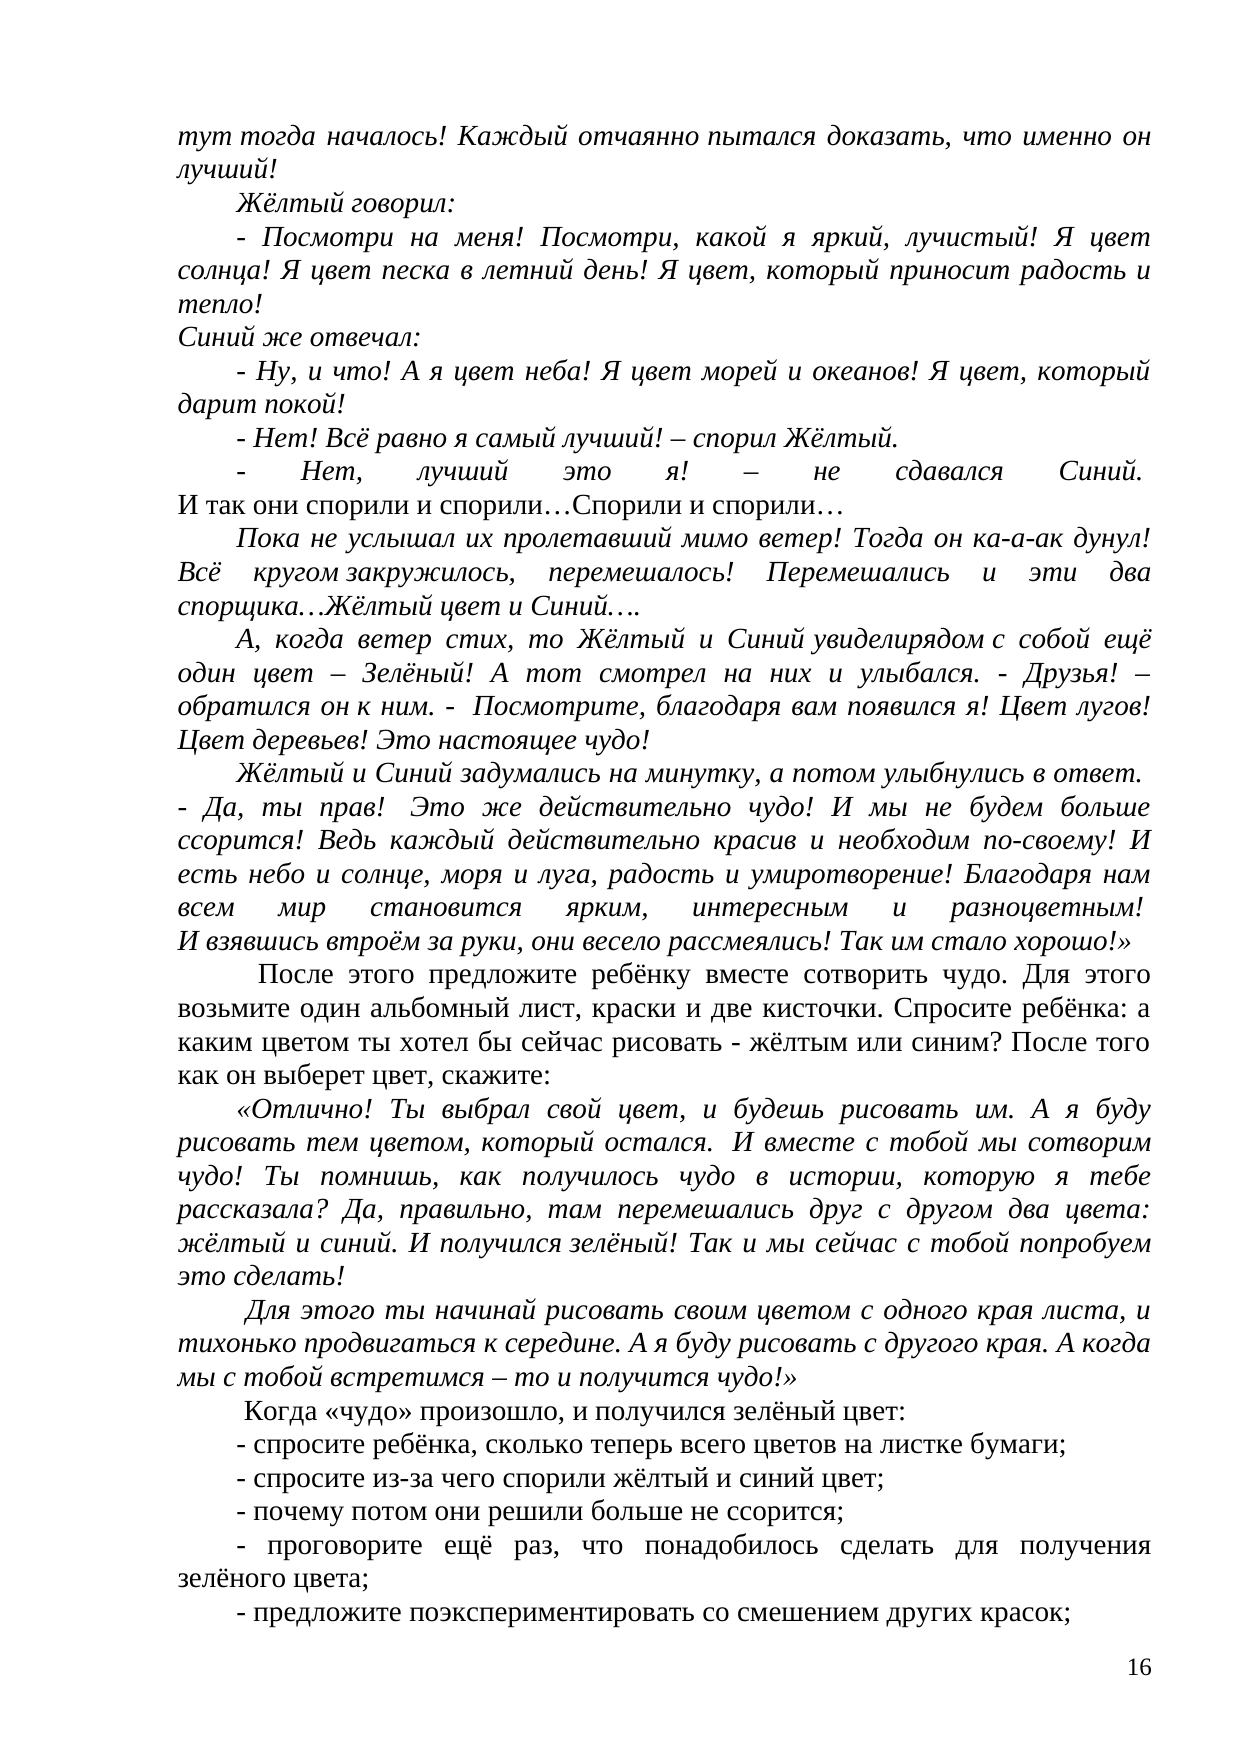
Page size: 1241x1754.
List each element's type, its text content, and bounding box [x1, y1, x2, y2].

text «Отлично! Ты выбрал свой цвет, и будешь рисовать им. А я буду рисовать тем цветом, который остался. И вместе с тобой мы сотворим чудо! Ты помнишь, как получилось чудо в истории, которую я тебе рассказала? Да, правильно, там перемешались друг с другом два цвета: жёлтый и синий. И получился зелёный! Так и мы сейчас с тобой попробуем это сделать! [177, 1091, 1152, 1292]
text Пока не услышал их пролетавший мимо ветер! Тогда он ка-а-ак дунул! Всё кругом закружилось, перемешалось! Перемешались и эти два спорщика…Жёлтый цвет и Синий…. [177, 521, 1152, 621]
text Жёлтый говорил: [177, 185, 1152, 219]
text - Нет! Всё равно я самый лучший! – спорил Жёлтый. [177, 420, 1152, 453]
text - проговорите ещё раз, что понадобилось сделать для получения зелёного цвета; [177, 1527, 1152, 1594]
text - спросите из-за чего спорили жёлтый и синий цвет; [177, 1460, 1152, 1493]
text - почему потом они решили больше не ссорится; [177, 1493, 1152, 1527]
text Когда «чудо» произошло, и получился зелёный цвет: [177, 1393, 1152, 1426]
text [177, 118, 1152, 185]
text - Ну, и что! А я цвет неба! Я цвет морей и океанов! Я цвет, который дарит покой! [177, 353, 1152, 420]
text - спросите ребёнка, сколько теперь всего цветов на листке бумаги; [177, 1426, 1152, 1460]
text После этого предложите ребёнку вместе сотворить чудо. Для этого возьмите один альбомный лист, краски и две кисточки. Спросите ребёнка: а каким цветом ты хотел бы сейчас рисовать - жёлтым или синим? После того как он выберет цвет, скажите: [177, 957, 1152, 1091]
text Для этого ты начинай рисовать своим цветом с одного края листа, и тихонько продвигаться к середине. А я буду рисовать с другого края. А когда мы с тобой встретимся – то и получится чудо!» [177, 1292, 1152, 1393]
text - Посмотри на меня! Посмотри, какой я яркий, лучистый! Я цвет солнца! Я цвет песка в летний день! Я цвет, который приносит радость и тепло! Синий же отвечал: [177, 219, 1152, 353]
text - предложите поэкспериментировать со смешением других красок; [177, 1594, 1152, 1627]
text Жёлтый и Синий задумались на минутку, а потом улыбнулись в ответ. - Да, ты прав! Это же действительно чудо! И мы не будем больше ссорится! Ведь каждый действительно красив и необходим по-своему! И есть небо и солнце, моря и луга, радость и умиротворение! Благодаря нам всем мир становится ярким, интересным и разноцветным! И взявшись втроём за руки, они весело рассмеялись! Так им стало хорошо!» [177, 755, 1152, 957]
text - Нет, лучший это я! – не сдавался Синий. И так они спорили и спорили…Спорили и спорили… [177, 453, 1152, 521]
text А, когда ветер стих, то Жёлтый и Синий увиделирядом с собой ещё один цвет – Зелёный! А тот смотрел на них и улыбался. - Друзья! – обратился он к ним. - Посмотрите, благодаря вам появился я! Цвет лугов! Цвет деревьев! Это настоящее чудо! [177, 621, 1152, 755]
